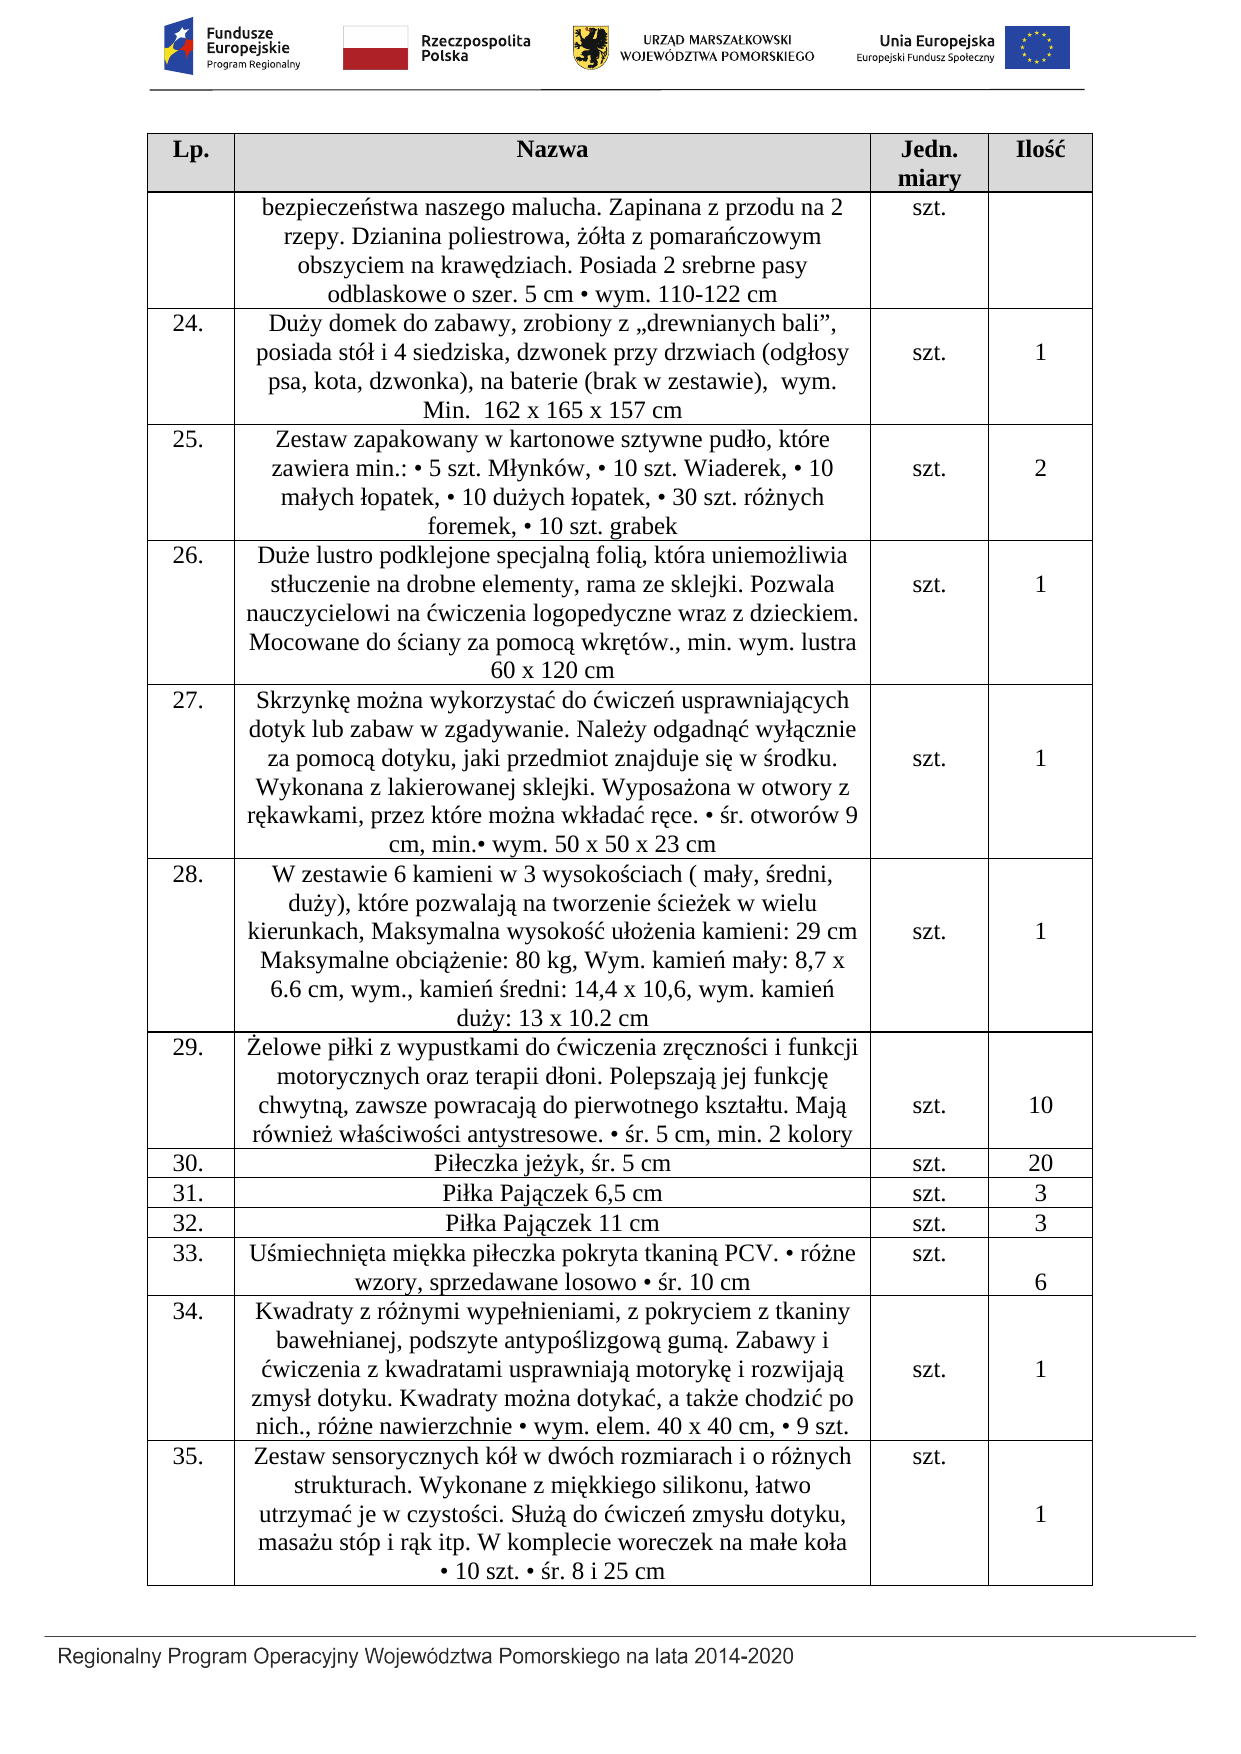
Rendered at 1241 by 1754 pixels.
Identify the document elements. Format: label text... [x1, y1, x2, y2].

table_cell [148, 309, 234, 423]
table_cell szt. [871, 541, 988, 684]
table_cell [148, 859, 234, 1031]
table_cell szt. [871, 1238, 988, 1295]
table_cell [148, 1238, 234, 1295]
table_cell Duże lustro podklejone specjalną folią, która uniemożliwia stłuczenie na drobne elementy, rama ze sklejki. Pozwala nauczycielowi na ćwiczenia logopedyczne wraz z dzieckiem. Mocowane do ściany za pomocą wkrętów., min. wym. lustra 60 x 120 cm [235, 541, 870, 684]
table_cell [148, 1296, 234, 1440]
table_header Ilość [989, 134, 1092, 191]
table_cell 1 [989, 309, 1092, 423]
table_cell 1 [989, 541, 1092, 684]
table_cell Skrzynkę można wykorzystać do ćwiczeń usprawniających dotyk lub zabaw w zgadywanie. Należy odgadnąć wyłącznie za pomocą dotyku, jaki przedmiot znajduje się w środku. Wykonana z lakierowanej sklejki. Wyposażona w otwory z rękawkami, przez które można wkładać ręce. • śr. otworów 9 cm, min.• wym. 50 x 50 x 23 cm [235, 685, 870, 858]
table_cell szt. [871, 1441, 988, 1585]
table_cell [148, 541, 234, 684]
table_cell Zestaw zapakowany w kartonowe sztywne pudło, które zawiera min.: • 5 szt. Młynków, • 10 szt. Wiaderek, • 10 małych łopatek, • 10 dużych łopatek, • 30 szt. różnych foremek, • 10 szt. grabek [235, 425, 870, 539]
table_cell szt. [871, 1208, 988, 1237]
table_cell szt. [871, 685, 988, 858]
table_cell szt. [871, 859, 988, 1031]
table_cell 20 [989, 1149, 1092, 1177]
table_cell [148, 1033, 234, 1147]
table_cell Duży domek do zabawy, zrobiony z „drewnianych bali”, posiada stół i 4 siedziska, dzwonek przy drzwiach (odgłosy psa, kota, dzwonka), na baterie (brak w zestawie), wym. Min. 162 x 165 x 157 cm [235, 309, 870, 423]
table_cell Kwadraty z różnymi wypełnieniami, z pokryciem z tkaniny bawełnianej, podszyte antypoślizgową gumą. Zabawy i ćwiczenia z kwadratami usprawniają motorykę i rozwijają zmysł dotyku. Kwadraty można dotykać, a także chodzić po nich., różne nawierzchnie • wym. elem. 40 x 40 cm, • 9 szt. [235, 1296, 870, 1440]
table_cell [148, 1441, 234, 1585]
table_cell Piłka Pajączek 11 cm [235, 1208, 870, 1237]
table_cell 1 [989, 1441, 1092, 1585]
table_cell [148, 1178, 234, 1207]
table_cell 6 [989, 1238, 1092, 1295]
table_cell 3 [989, 1178, 1092, 1207]
table_header Lp. [148, 134, 234, 191]
table_cell 1 [989, 685, 1092, 858]
table_cell szt. [871, 1296, 988, 1440]
table_cell 3 [989, 1208, 1092, 1237]
table_header Nazwa [235, 134, 870, 191]
table_cell szt. [871, 1149, 988, 1177]
table_cell szt. [871, 425, 988, 539]
table_cell szt. [871, 193, 988, 307]
picture [44, 1636, 1197, 1668]
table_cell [235, 193, 870, 307]
table_cell Zestaw sensorycznych kół w dwóch rozmiarach i o różnych strukturach. Wykonane z miękkiego silikonu, łatwo utrzymać je w czystości. Służą do ćwiczeń zmysłu dotyku, masażu stóp i rąk itp. W komplecie woreczek na małe koła • 10 szt. • śr. 8 i 25 cm [235, 1441, 870, 1585]
table_cell [148, 425, 234, 539]
table_cell 60 [989, 193, 1092, 307]
table_cell Uśmiechnięta miękka piłeczka pokryta tkaniną PCV. • różne wzory, sprzedawane losowo • śr. 10 cm [235, 1238, 870, 1295]
table_cell Piłka Pajączek 6,5 cm [235, 1178, 870, 1207]
table_cell [148, 1149, 234, 1177]
table_cell szt. [871, 309, 988, 423]
table_header Jedn. miary [871, 134, 988, 191]
table_cell 1 [989, 1296, 1092, 1440]
table_cell [148, 193, 234, 307]
table_cell 2 [989, 425, 1092, 539]
table_cell szt. [871, 1178, 988, 1207]
table_cell 10 [989, 1033, 1092, 1147]
table_cell 1 [989, 859, 1092, 1031]
table_cell [148, 1208, 234, 1237]
table_cell szt. [871, 1033, 988, 1147]
table_cell W zestawie 6 kamieni w 3 wysokościach ( mały, średni, duży), które pozwalają na tworzenie ścieżek w wielu kierunkach, Maksymalna wysokość ułożenia kamieni: 29 cm Maksymalne obciążenie: 80 kg, Wym. kamień mały: 8,7 x 6.6 cm, wym., kamień średni: 14,4 x 10,6, wym. kamień duży: 13 x 10.2 cm [235, 859, 870, 1031]
table_cell Piłeczka jeżyk, śr. 5 cm [235, 1149, 870, 1177]
table_cell [148, 685, 234, 858]
table_cell Żelowe piłki z wypustkami do ćwiczenia zręczności i funkcji motorycznych oraz terapii dłoni. Polepszają jej funkcję chwytną, zawsze powracają do pierwotnego kształtu. Mają również właściwości antystresowe. • śr. 5 cm, min. 2 kolory [235, 1033, 870, 1147]
